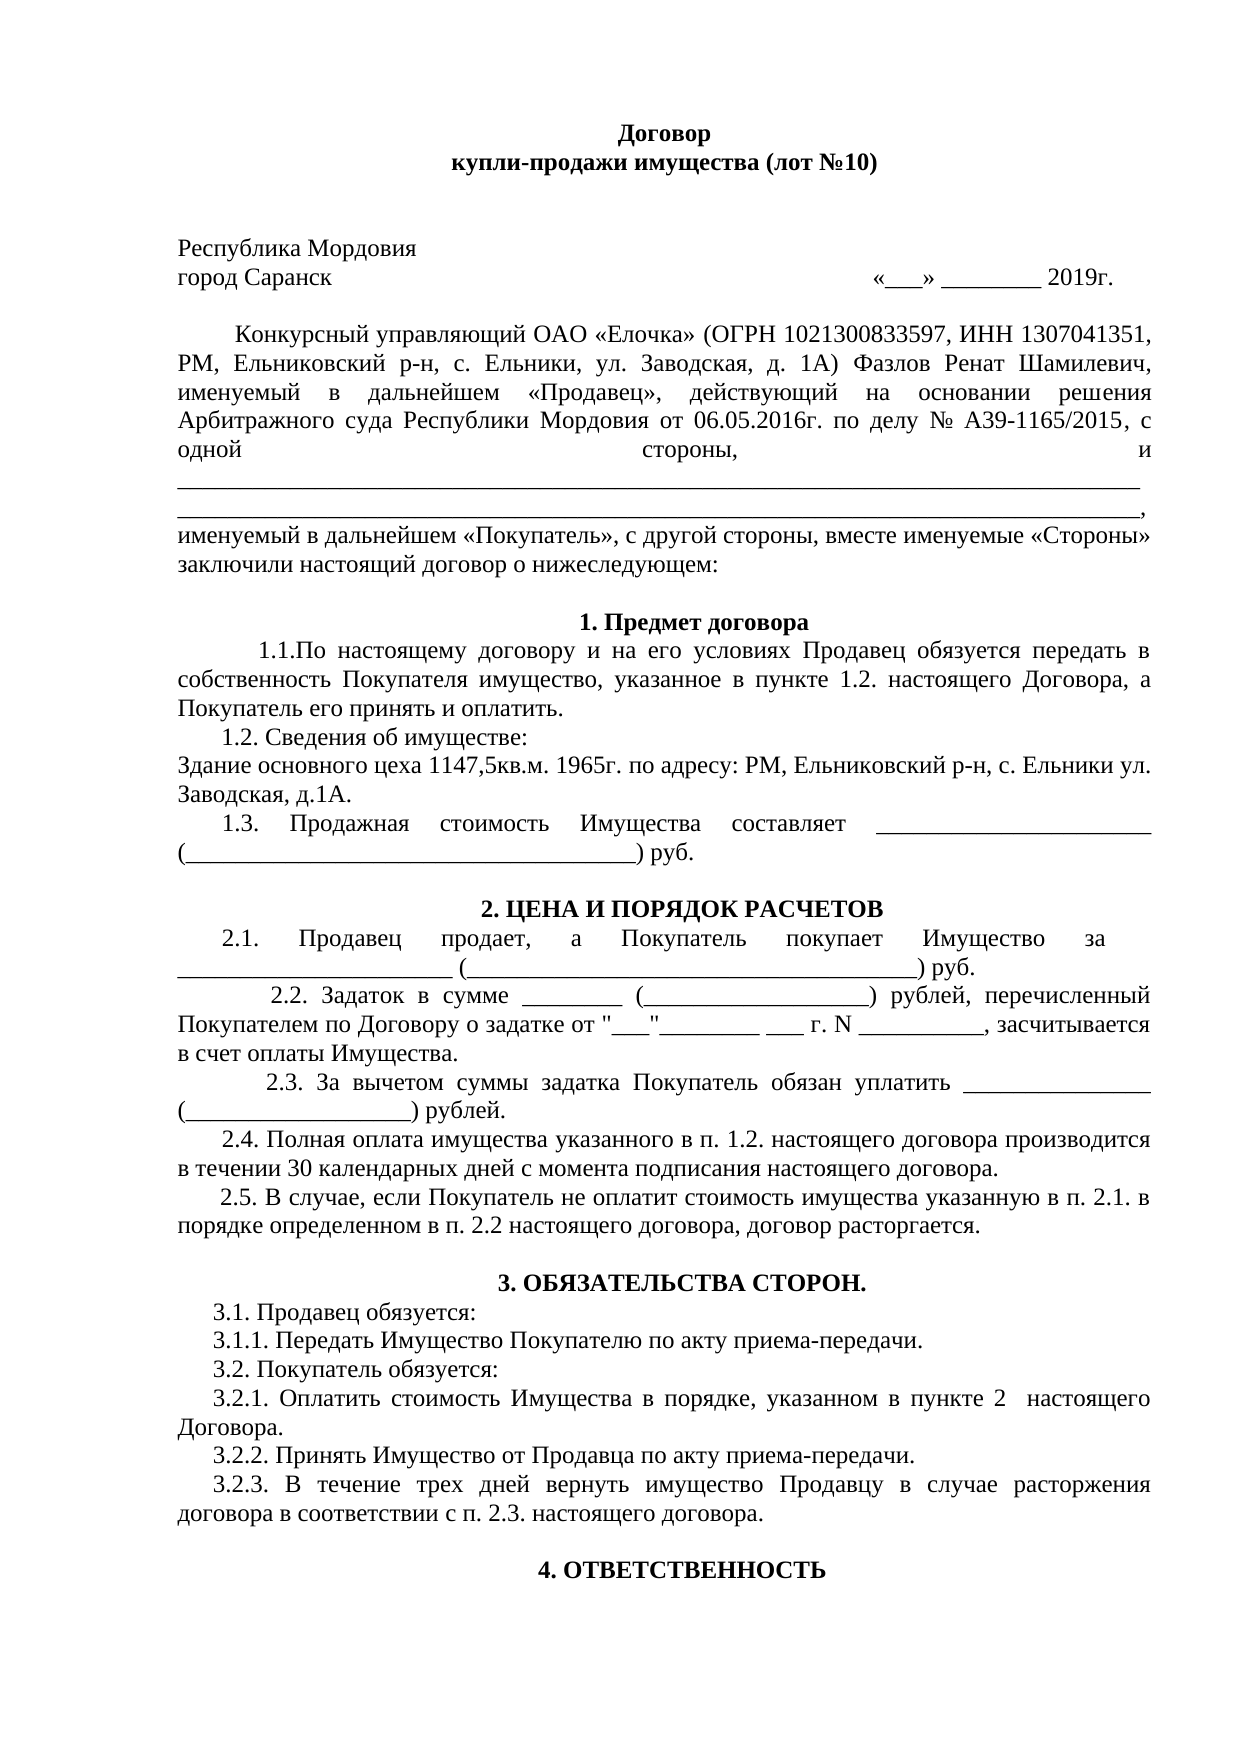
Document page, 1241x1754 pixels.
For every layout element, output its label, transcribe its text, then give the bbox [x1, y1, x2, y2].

text 3.2. Покупатель обязуется: [177, 1354, 1152, 1383]
text Договор купли-продажи имущества (лот №10) [177, 118, 1152, 176]
text 2.4. Полная оплата имущества указанного в п. 1.2. настоящего договора производится в течении 30 календарных дней с момента подписания настоящего договора. [177, 1124, 1152, 1182]
text 3.2.2. Принять Имущество от Продавца по акту приема-передачи. [177, 1441, 1152, 1469]
text 1.1.По настоящему договору и на его условиях Продавец обязуется передать в собственность Покупателя имущество, указанное в пункте 1.2. настоящего Договора, а Покупатель его принять и оплатить. [177, 636, 1152, 722]
text 1.2. Сведения об имуществе: [177, 722, 1152, 751]
text 2.3. За вычетом суммы задатка Покупатель обязан уплатить _______________ (__________________) рублей. [177, 1067, 1152, 1124]
text 2.2. Задаток в сумме ________ (__________________) рублей, перечисленный Покупателем по Договору о задатке от "___"________ ___ г. N __________, засчитывается в счет оплаты Имущества. [177, 981, 1152, 1067]
text 3.1. Продавец обязуется: [177, 1297, 1152, 1326]
text Республика Мордовия [177, 233, 1152, 262]
text 2. ЦЕНА И ПОРЯДОК РАСЧЕТОВ [177, 894, 1152, 923]
text 1.3. Продажная стоимость Имущества составляет ______________________ (____________________________________) руб. [177, 808, 1152, 866]
text город Саранск «___» ________ 2019г. [177, 262, 1152, 291]
text Здание основного цеха 1147,5кв.м. 1965г. по адресу: РМ, Ельниковский р-н, с. Ельники ул. Заводская, д.1А. [177, 751, 1152, 808]
text 1. Предмет договора [177, 607, 1152, 636]
text 3.2.3. В течение трех дней вернуть имущество Продавцу в случае расторжения договора в соответствии с п. 2.3. настоящего договора. [177, 1469, 1152, 1527]
text Конкурсный управляющий ОАО «Елочка» (ОГРН 1021300833597, ИНН 1307041351, РМ, Ельниковский р-н, с. Ельники, ул. Заводская, д. 1А) Фазлов Ренат Шамилевич, именуемый в дальнейшем «Продавец», действующий на основании решения Арбитражного суда Республики Мордовия от 06.05.2016г. по делу № А39-1165/2015, с одной стороны, и __________________________________________________________________________________________________________________________________________________________, именуемый в дальнейшем «Покупатель», с другой стороны, вместе именуемые «Стороны» заключили настоящий договор о нижеследующем: [177, 319, 1152, 578]
text 4. ОТВЕТСТВЕННОСТЬ [177, 1556, 1152, 1584]
text 3.1.1. Передать Имущество Покупателю по акту приема-передачи. [177, 1326, 1152, 1354]
text 3.2.1. Оплатить стоимость Имущества в порядке, указанном в пункте 2 настоящего Договора. [177, 1383, 1152, 1441]
text 2.1. Продавец продает, а Покупатель покупает Имущество за ______________________ (____________________________________) руб. [177, 923, 1152, 981]
text 3. ОБЯЗАТЕЛЬСТВА СТОРОН. [177, 1268, 1152, 1297]
text 2.5. В случае, если Покупатель не оплатит стоимость имущества указанную в п. 2.1. в порядке определенном в п. 2.2 настоящего договора, договор расторгается. [177, 1182, 1152, 1239]
